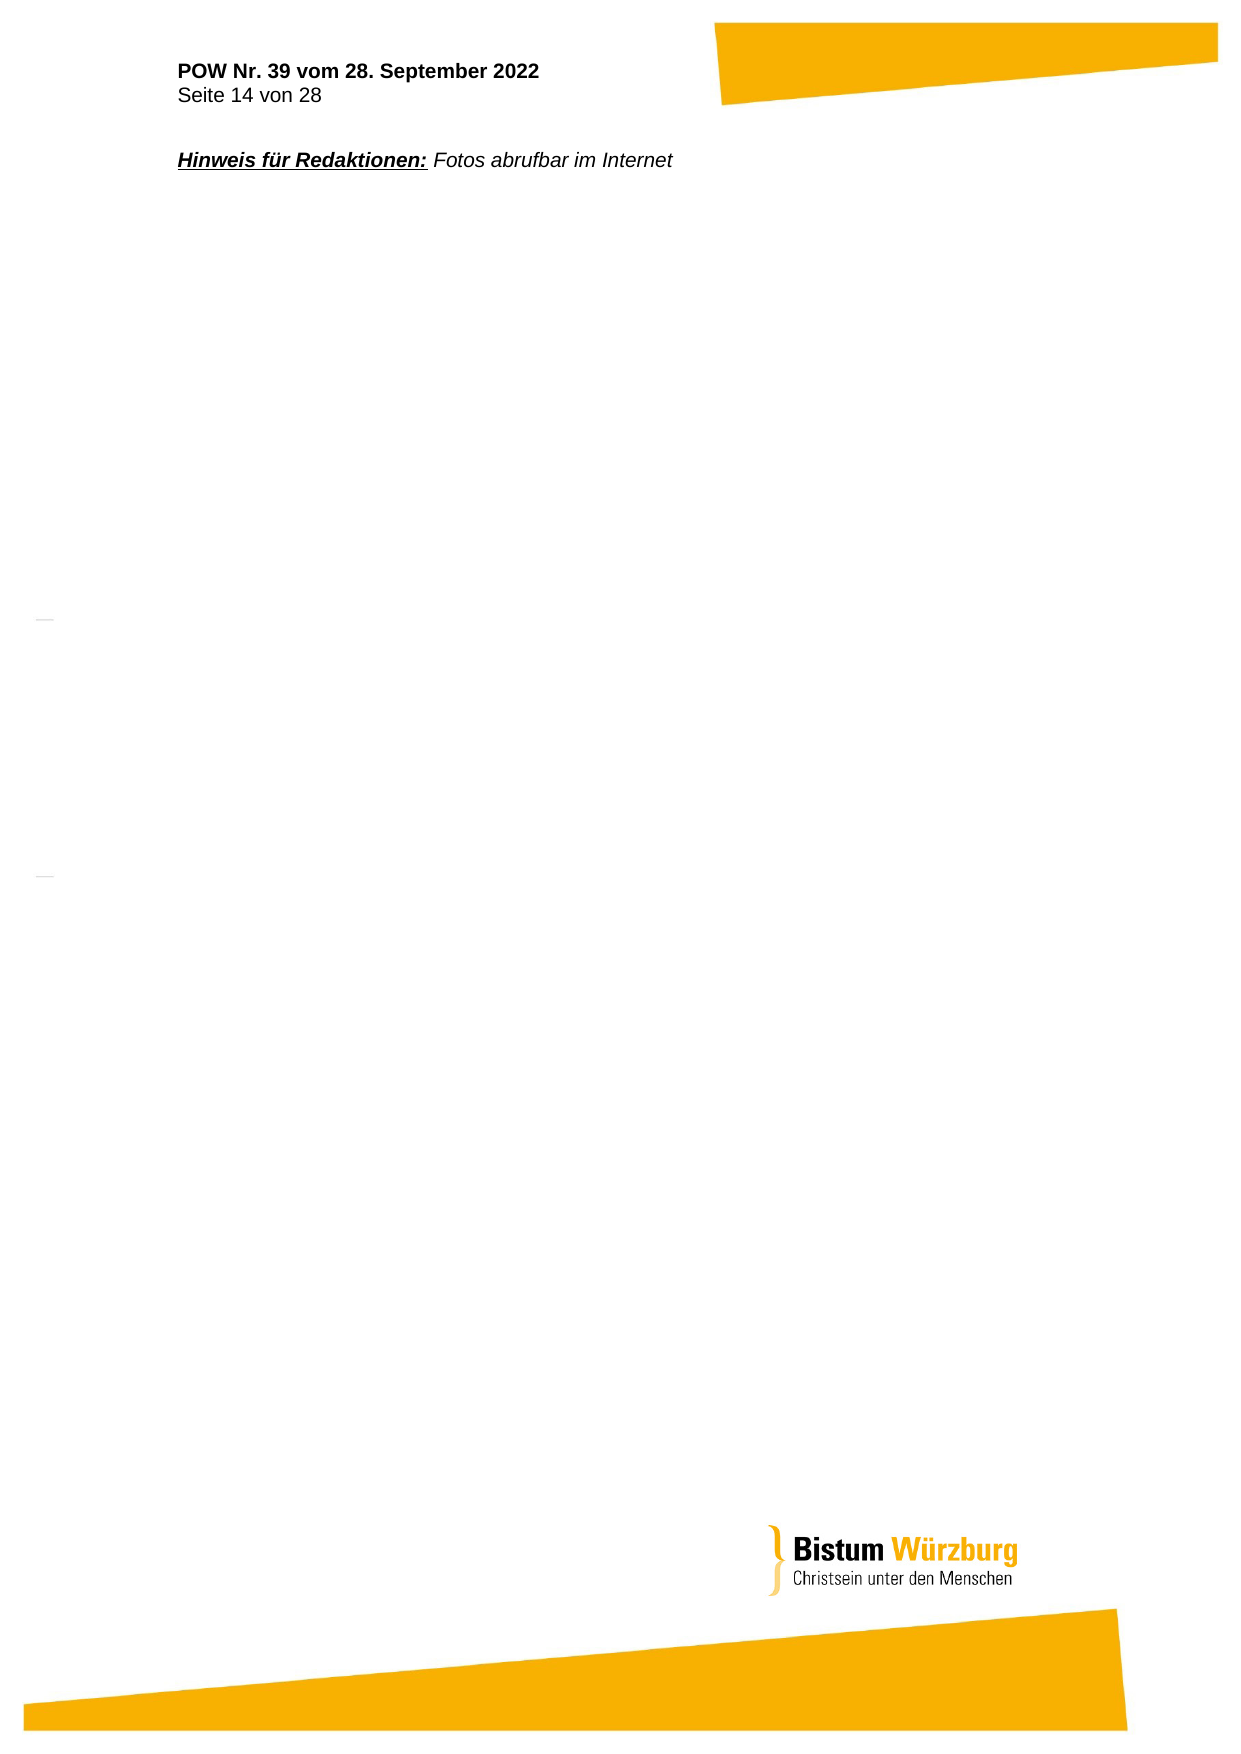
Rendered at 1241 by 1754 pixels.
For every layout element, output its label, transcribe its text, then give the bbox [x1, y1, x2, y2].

text Hinweis für Redaktionen: Fotos abrufbar im Internet [177, 148, 1152, 172]
picture [0, 0, 1241, 1754]
